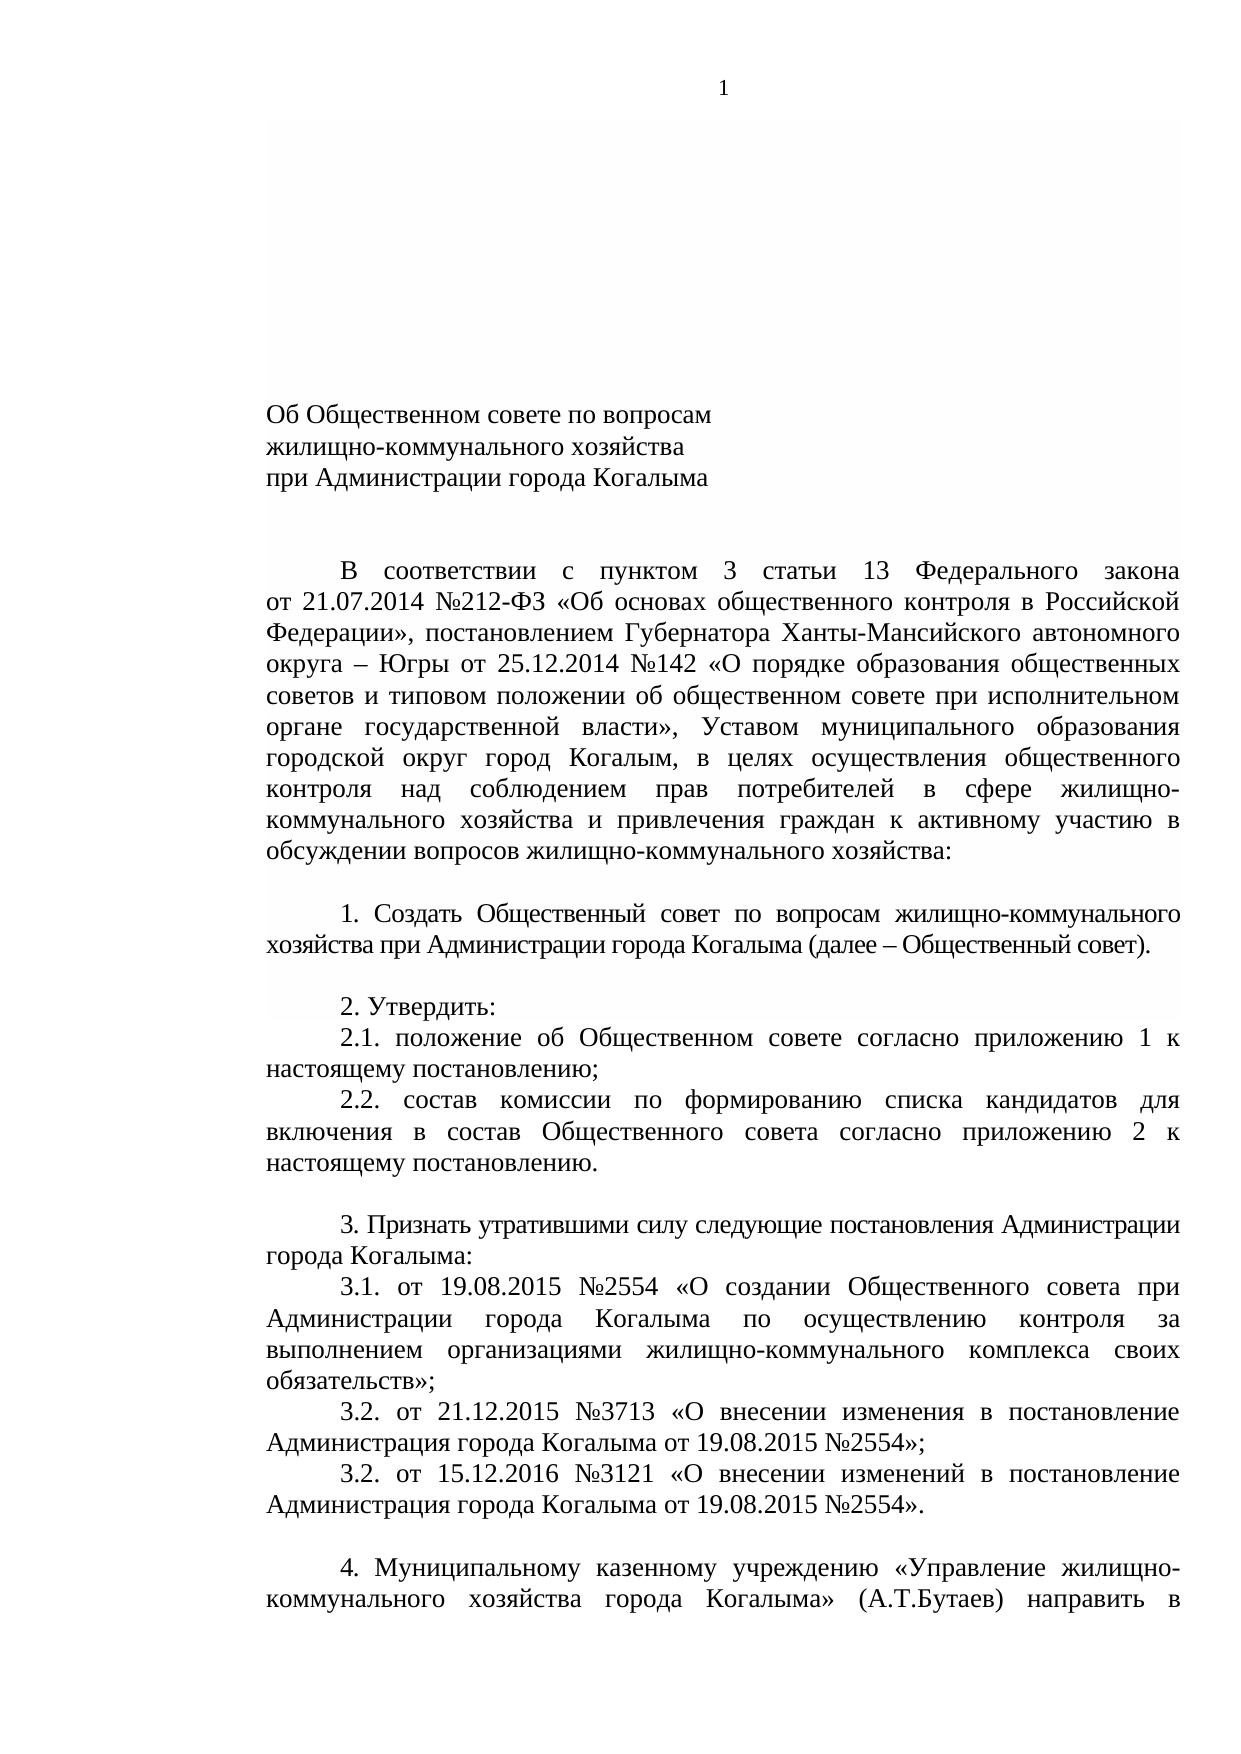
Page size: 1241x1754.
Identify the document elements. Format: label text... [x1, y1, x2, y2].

text жилищно-коммунального хозяйства [266, 429, 1181, 461]
text В соответствии с пунктом 3 статьи 13 Федерального закона от 21.07.2014 №212-ФЗ «Об основах общественного контроля в Российской Федерации», постановлением Губернатора Ханты-Мансийского автономного округа – Югры от 25.12.2014 №142 «О порядке образования общественных советов и типовом положении об общественном совете при исполнительном органе государственной власти», Уставом муниципального образования городской округ город Когалым, в целях осуществления общественного контроля над соблюдением прав потребителей в сфере жилищно-коммунального хозяйства и привлечения граждан к активному участию в обсуждении вопросов жилищно-коммунального хозяйства: [266, 554, 1181, 866]
text 2. Утвердить: [266, 990, 1181, 1021]
text 3. Признать утратившими силу следующие постановления Администрации города Когалыма: [266, 1208, 1181, 1271]
text 1. Создать Общественный совет по вопросам жилищно-коммунального хозяйства при Администрации города Когалыма (далее – Общественный совет). [266, 897, 1181, 959]
text 2.1. положение об Общественном совете согласно приложению 1 к настоящему постановлению; [266, 1021, 1181, 1084]
text 3.1. от 19.08.2015 №2554 «О создании Общественного совета при Администрации города Когалыма по осуществлению контроля за выполнением организациями жилищно-коммунального комплекса своих обязательств»; [266, 1271, 1181, 1395]
text 2.2. состав комиссии по формированию списка кандидатов для включения в состав Общественного совета согласно приложению 2 к настоящему постановлению. [266, 1084, 1181, 1177]
text 3.2. от 21.12.2015 №3713 «О внесении изменения в постановление Администрация города Когалыма от 19.08.2015 №2554»; [266, 1395, 1181, 1457]
text 3.2. от 15.12.2016 №3121 «О внесении изменений в постановление Администрация города Когалыма от 19.08.2015 №2554». [266, 1457, 1181, 1520]
text при Администрации города Когалыма [266, 461, 1181, 492]
text Об Общественном совете по вопросам [266, 398, 1181, 429]
